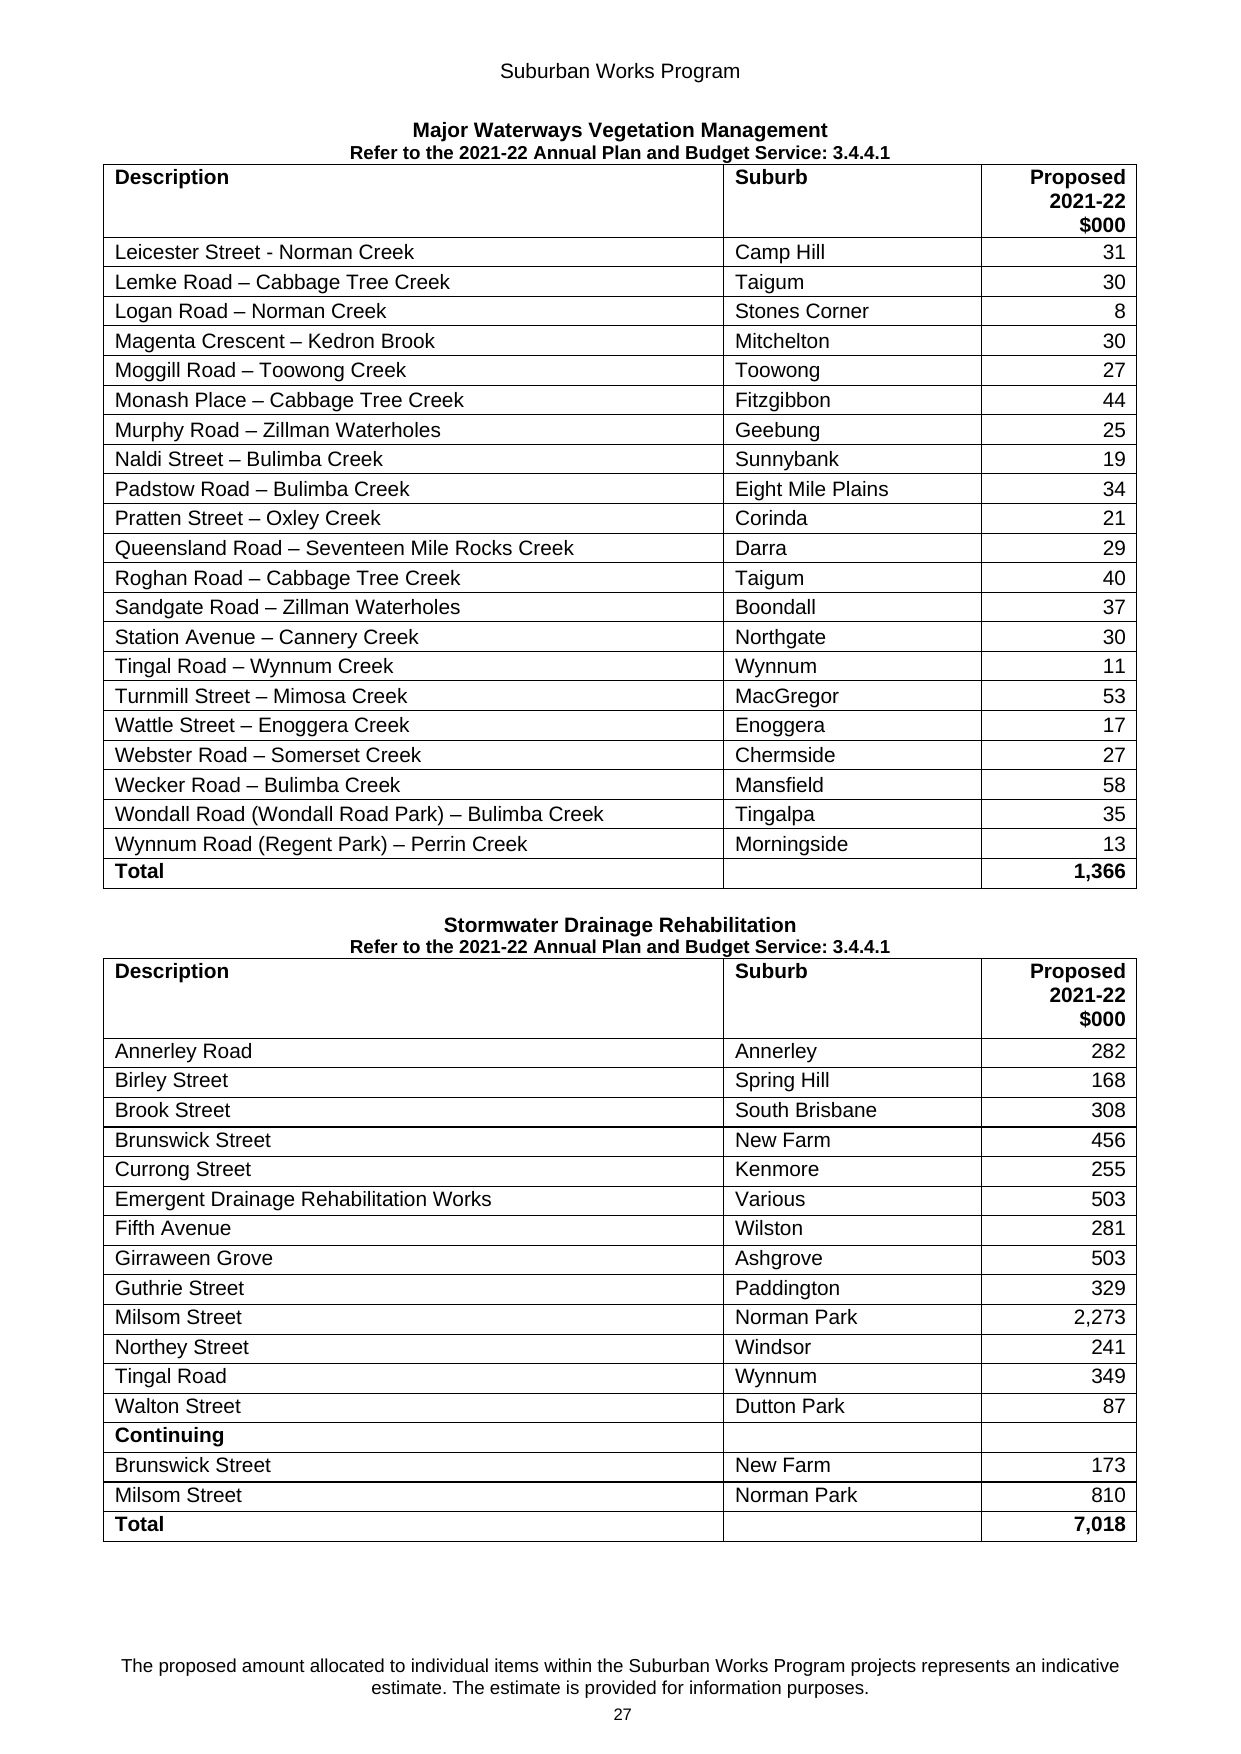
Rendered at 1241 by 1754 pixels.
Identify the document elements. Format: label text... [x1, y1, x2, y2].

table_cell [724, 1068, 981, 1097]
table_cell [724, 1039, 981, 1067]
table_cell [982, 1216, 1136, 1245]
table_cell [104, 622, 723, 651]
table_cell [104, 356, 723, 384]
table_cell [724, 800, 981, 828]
subtitle Stormwater Drainage Rehabilitation [103, 912, 1137, 936]
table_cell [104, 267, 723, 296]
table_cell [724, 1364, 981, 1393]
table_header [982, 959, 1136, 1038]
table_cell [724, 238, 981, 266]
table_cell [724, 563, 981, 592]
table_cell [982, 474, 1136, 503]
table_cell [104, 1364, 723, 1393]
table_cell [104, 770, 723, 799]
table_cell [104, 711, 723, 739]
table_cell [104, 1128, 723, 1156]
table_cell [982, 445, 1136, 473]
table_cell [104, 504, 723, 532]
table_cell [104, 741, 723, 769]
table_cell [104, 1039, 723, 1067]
text Refer to the 2021-22 Annual Plan and Budget Service: 3.4.4.1 [103, 142, 1137, 164]
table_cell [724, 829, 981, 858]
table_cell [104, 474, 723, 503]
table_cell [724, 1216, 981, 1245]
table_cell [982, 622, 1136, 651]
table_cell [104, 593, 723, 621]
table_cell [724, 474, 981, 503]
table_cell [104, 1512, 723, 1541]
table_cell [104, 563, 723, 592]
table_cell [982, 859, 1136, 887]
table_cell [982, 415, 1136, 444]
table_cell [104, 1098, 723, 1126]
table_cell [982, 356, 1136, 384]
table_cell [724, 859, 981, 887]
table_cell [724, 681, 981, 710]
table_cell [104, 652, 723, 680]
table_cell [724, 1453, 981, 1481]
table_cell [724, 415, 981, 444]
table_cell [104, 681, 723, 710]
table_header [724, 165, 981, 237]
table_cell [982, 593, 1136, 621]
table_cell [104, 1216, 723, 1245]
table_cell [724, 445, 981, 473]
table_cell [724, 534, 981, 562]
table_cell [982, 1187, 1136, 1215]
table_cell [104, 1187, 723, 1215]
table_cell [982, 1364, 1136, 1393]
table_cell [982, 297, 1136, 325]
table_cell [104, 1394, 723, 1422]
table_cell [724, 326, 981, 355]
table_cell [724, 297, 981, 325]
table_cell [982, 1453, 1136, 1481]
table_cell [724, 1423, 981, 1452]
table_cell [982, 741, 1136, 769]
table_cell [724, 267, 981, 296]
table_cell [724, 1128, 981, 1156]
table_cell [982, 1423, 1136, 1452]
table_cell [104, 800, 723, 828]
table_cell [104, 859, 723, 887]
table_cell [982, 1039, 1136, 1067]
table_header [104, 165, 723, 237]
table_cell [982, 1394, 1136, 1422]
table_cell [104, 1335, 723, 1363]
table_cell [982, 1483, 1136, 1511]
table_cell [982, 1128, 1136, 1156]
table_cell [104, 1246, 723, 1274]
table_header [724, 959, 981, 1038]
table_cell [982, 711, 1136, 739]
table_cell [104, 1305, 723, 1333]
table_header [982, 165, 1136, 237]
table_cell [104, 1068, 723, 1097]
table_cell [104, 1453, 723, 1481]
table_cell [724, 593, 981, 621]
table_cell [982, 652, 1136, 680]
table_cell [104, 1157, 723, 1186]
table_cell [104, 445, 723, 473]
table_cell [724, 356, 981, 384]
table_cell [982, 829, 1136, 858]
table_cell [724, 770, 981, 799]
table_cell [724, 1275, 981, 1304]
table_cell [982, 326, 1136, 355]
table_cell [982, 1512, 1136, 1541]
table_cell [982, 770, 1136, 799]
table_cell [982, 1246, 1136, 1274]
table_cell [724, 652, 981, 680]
subtitle Refer to the 2021-22 Annual Plan and Budget Service: 3.4.4.1 [103, 936, 1137, 958]
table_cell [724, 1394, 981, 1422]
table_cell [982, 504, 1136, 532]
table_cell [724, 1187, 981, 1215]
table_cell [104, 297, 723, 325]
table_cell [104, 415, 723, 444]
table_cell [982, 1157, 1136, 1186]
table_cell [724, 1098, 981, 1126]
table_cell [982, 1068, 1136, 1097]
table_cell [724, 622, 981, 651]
text Major Waterways Vegetation Management [103, 118, 1137, 142]
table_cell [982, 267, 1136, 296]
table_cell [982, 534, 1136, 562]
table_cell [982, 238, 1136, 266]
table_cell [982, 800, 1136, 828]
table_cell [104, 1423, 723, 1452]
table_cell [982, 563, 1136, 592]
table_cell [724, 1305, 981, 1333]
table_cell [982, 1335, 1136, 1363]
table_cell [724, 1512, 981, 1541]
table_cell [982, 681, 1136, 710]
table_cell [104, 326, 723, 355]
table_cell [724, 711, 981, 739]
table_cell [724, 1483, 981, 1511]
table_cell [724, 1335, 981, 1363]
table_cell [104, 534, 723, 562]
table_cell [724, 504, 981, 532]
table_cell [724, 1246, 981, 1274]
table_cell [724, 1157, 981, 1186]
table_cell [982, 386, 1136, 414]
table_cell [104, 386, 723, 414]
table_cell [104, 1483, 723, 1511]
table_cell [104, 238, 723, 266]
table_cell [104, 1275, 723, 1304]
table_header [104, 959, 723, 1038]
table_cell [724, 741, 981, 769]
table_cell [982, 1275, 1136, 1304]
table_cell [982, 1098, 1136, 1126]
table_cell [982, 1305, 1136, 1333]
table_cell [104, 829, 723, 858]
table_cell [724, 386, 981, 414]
